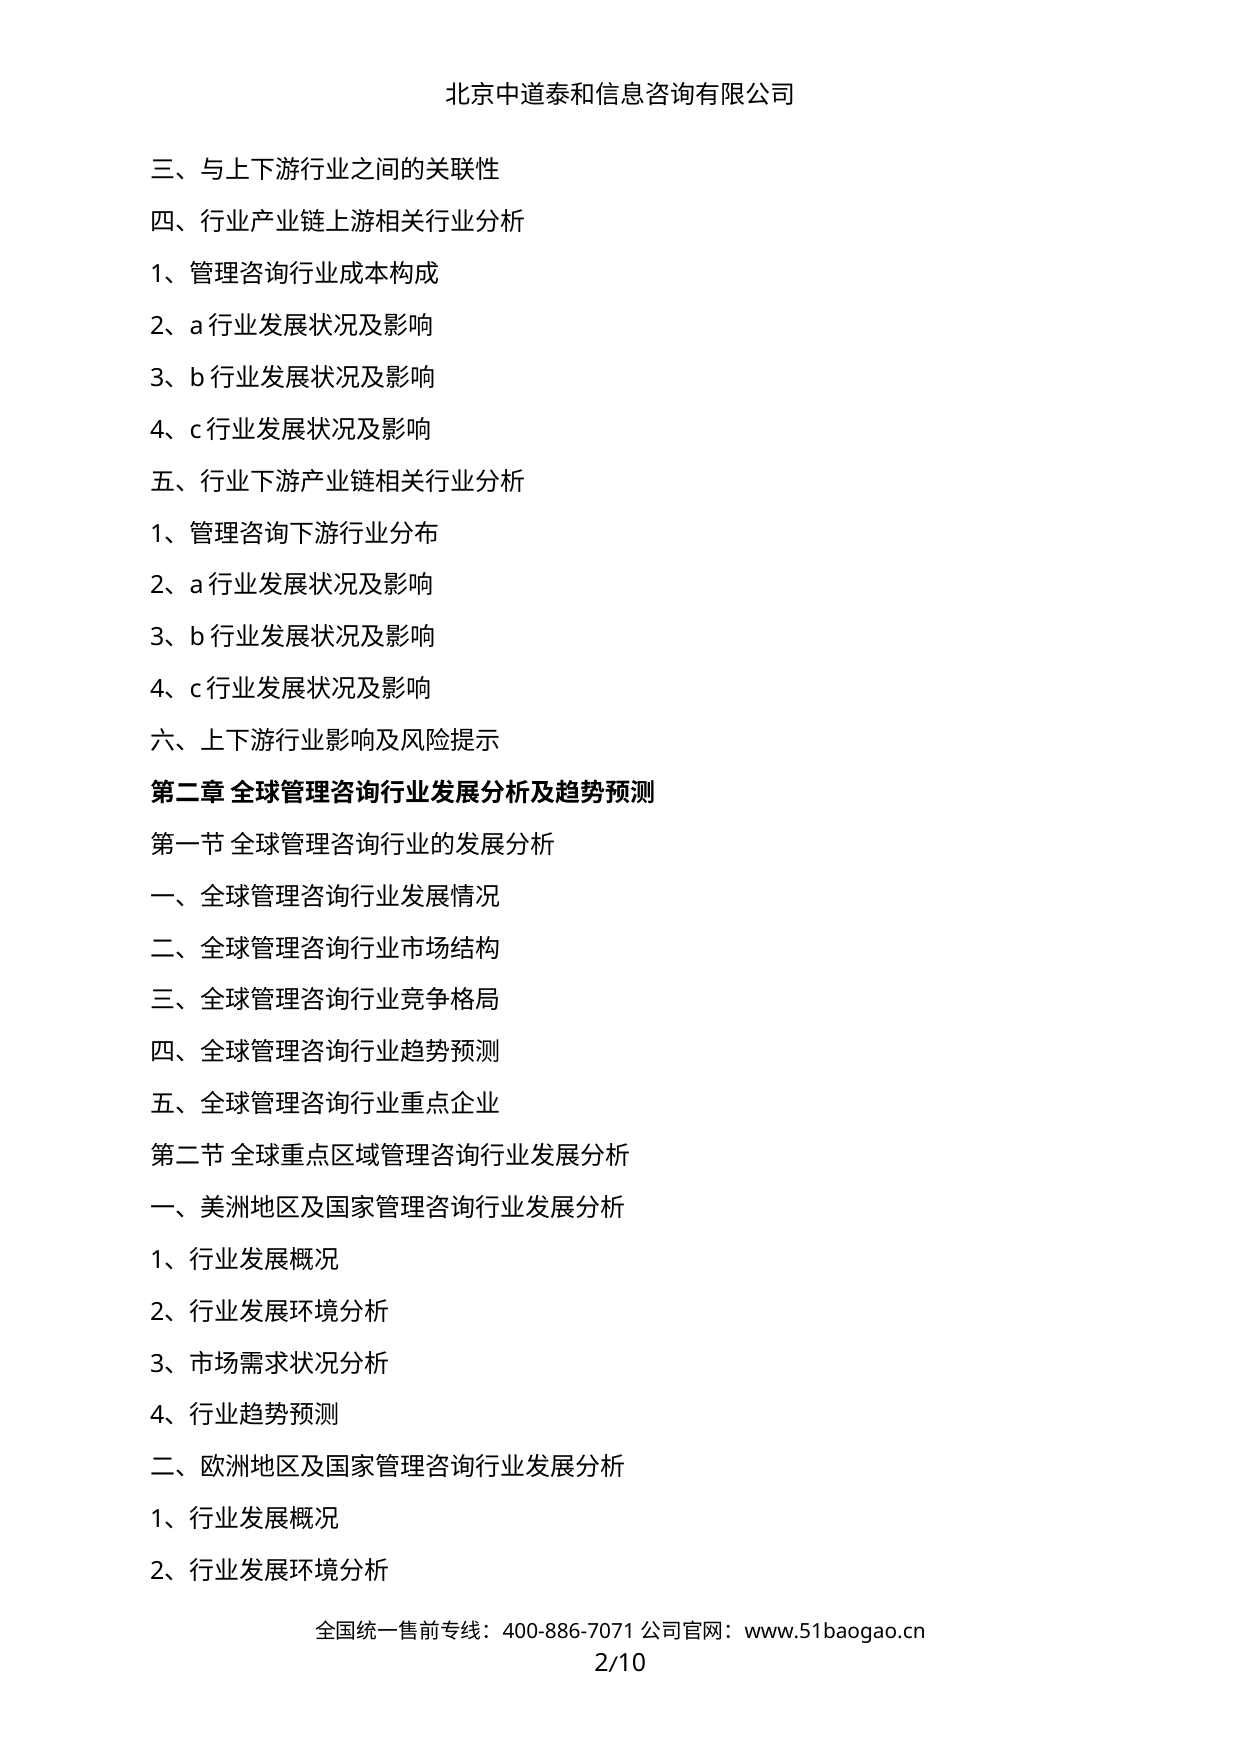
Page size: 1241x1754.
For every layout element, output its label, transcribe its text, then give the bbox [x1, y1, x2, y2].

text 2、a行业发展状况及影响 [150, 306, 1090, 342]
text 1、管理咨询下游行业分布 [150, 513, 1090, 549]
text 四、全球管理咨询行业趋势预测 [150, 1032, 1090, 1068]
text 4、c行业发展状况及影响 [150, 409, 1090, 446]
text 三、与上下游行业之间的关联性 [150, 150, 1090, 186]
text 2、a行业发展状况及影响 [150, 565, 1090, 601]
text 五、全球管理咨询行业重点企业 [150, 1084, 1090, 1120]
text 3、市场需求状况分析 [150, 1343, 1090, 1379]
text 3、b行业发展状况及影响 [150, 357, 1090, 394]
text 4、c行业发展状况及影响 [150, 669, 1090, 705]
text 二、全球管理咨询行业市场结构 [150, 928, 1090, 964]
text 四、行业产业链上游相关行业分析 [150, 202, 1090, 238]
text 六、上下游行业影响及风险提示 [150, 721, 1090, 757]
text 1、管理咨询行业成本构成 [150, 254, 1090, 290]
text 2、行业发展环境分析 [150, 1551, 1090, 1587]
text 第二章 全球管理咨询行业发展分析及趋势预测 [150, 772, 1090, 809]
text 一、全球管理咨询行业发展情况 [150, 876, 1090, 912]
text 五、行业下游产业链相关行业分析 [150, 461, 1090, 497]
text 二、欧洲地区及国家管理咨询行业发展分析 [150, 1447, 1090, 1483]
text 3、b行业发展状况及影响 [150, 617, 1090, 653]
text 第二节 全球重点区域管理咨询行业发展分析 [150, 1136, 1090, 1172]
text 1、行业发展概况 [150, 1499, 1090, 1535]
text 三、全球管理咨询行业竞争格局 [150, 980, 1090, 1016]
text 4、行业趋势预测 [150, 1395, 1090, 1431]
text 第一节 全球管理咨询行业的发展分析 [150, 824, 1090, 861]
text 2、行业发展环境分析 [150, 1291, 1090, 1327]
text 一、美洲地区及国家管理咨询行业发展分析 [150, 1187, 1090, 1224]
text 1、行业发展概况 [150, 1239, 1090, 1276]
